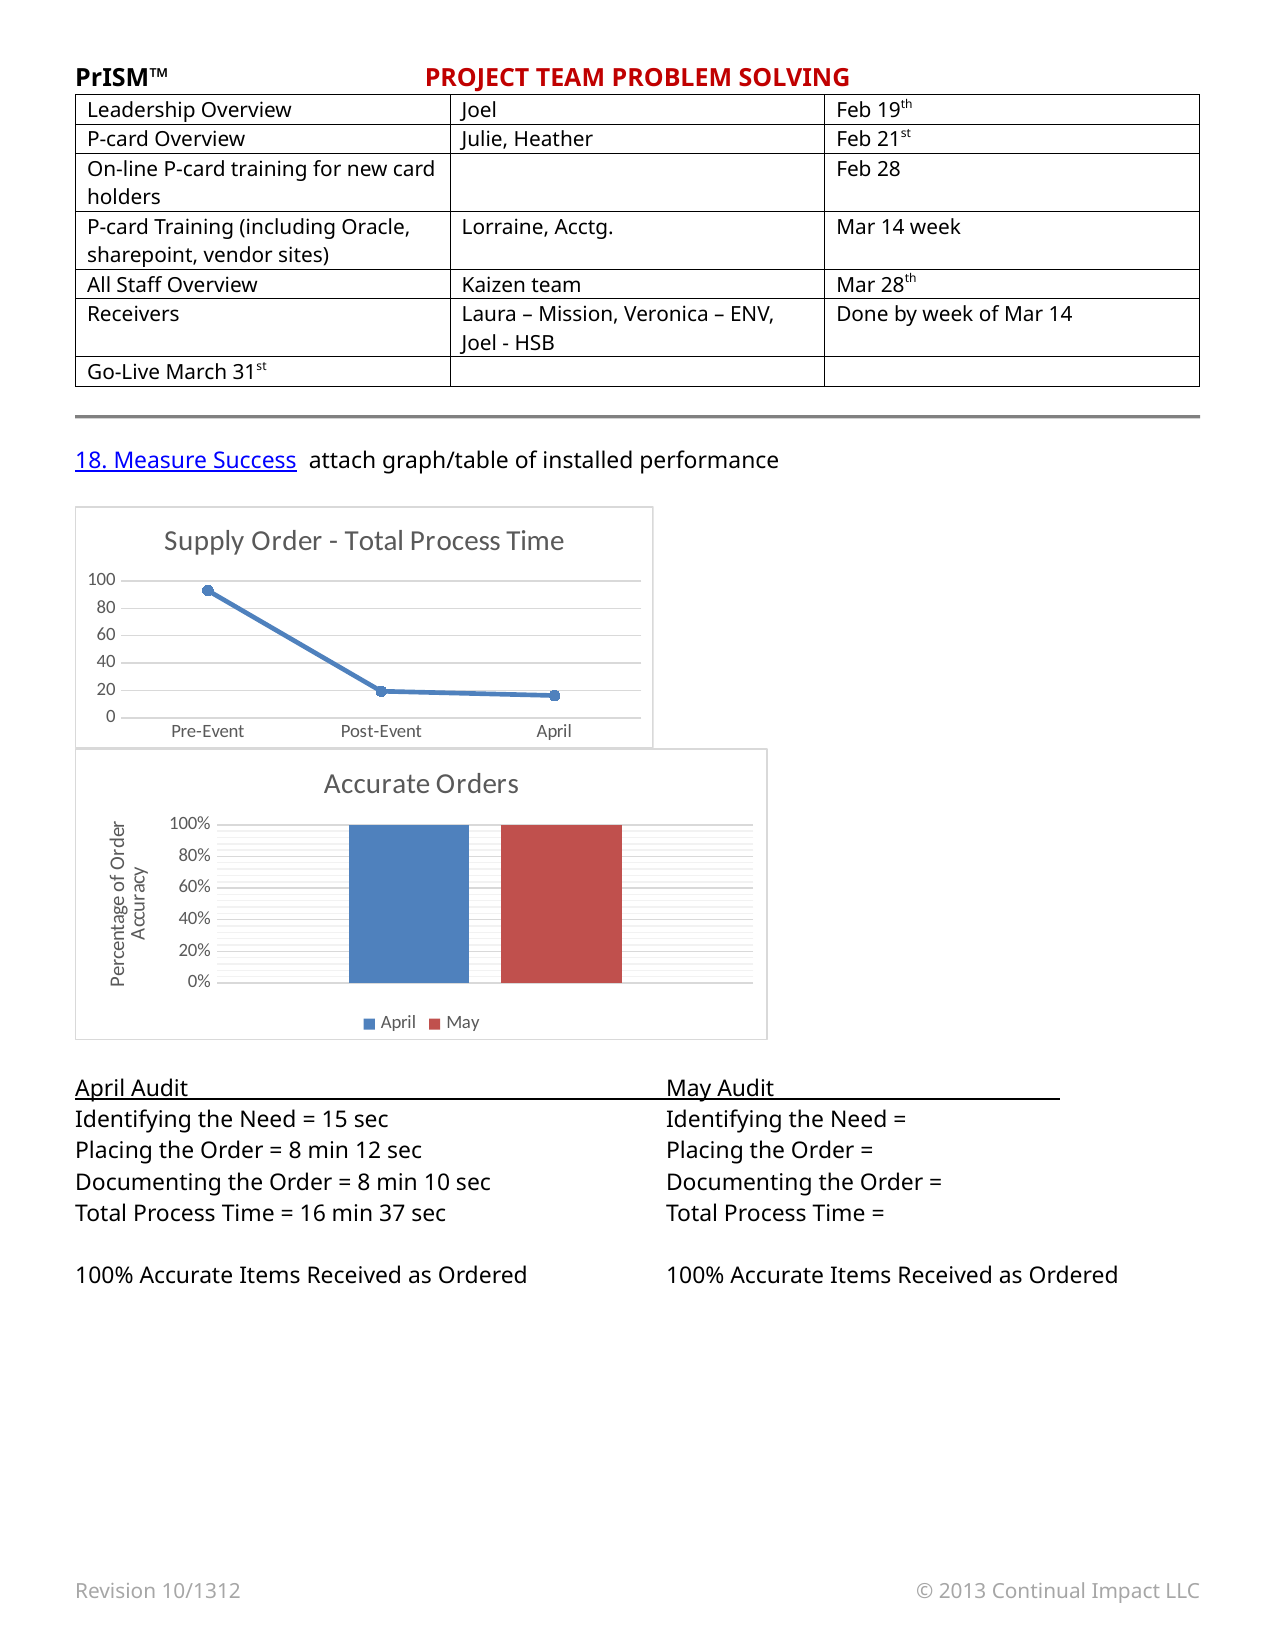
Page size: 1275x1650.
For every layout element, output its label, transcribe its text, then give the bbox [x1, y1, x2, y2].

text Documenting the Order = 8 min 10 sec Documenting the Order = [75, 1165, 1200, 1197]
table_cell Feb 28 [825, 154, 1199, 211]
table_cell Mar 14 week [825, 212, 1199, 269]
table_cell All Staff Overview [76, 270, 450, 298]
table_cell P-card Overview [76, 125, 450, 153]
table_cell Feb 21st [825, 125, 1199, 153]
table_cell Feb 19th [825, 95, 1199, 123]
table_cell [825, 357, 1199, 386]
text Total Process Time = 16 min 37 sec Total Process Time = [75, 1197, 1200, 1228]
table_cell [451, 357, 824, 386]
table_cell Mar 28th [825, 270, 1199, 298]
table_cell Go-Live March 31st [76, 357, 450, 386]
text April Audit May Audit [75, 1072, 1200, 1103]
table_cell P-card Training (including Oracle, sharepoint, vendor sites) [76, 212, 450, 269]
text Identifying the Need = 15 sec Identifying the Need = [75, 1103, 1200, 1134]
text Placing the Order = 8 min 12 sec Placing the Order = [75, 1134, 1200, 1165]
table_cell Leadership Overview [76, 95, 450, 123]
table_cell Lorraine, Acctg. [451, 212, 824, 269]
table_cell Julie, Heather [451, 125, 824, 153]
table_cell Kaizen team [451, 270, 824, 298]
table_cell On-line P-card training for new card holders [76, 154, 450, 211]
table_cell Laura – Mission, Veronica – ENV, Joel - HSB [451, 299, 824, 356]
table_cell Receivers [76, 299, 450, 356]
text 100% Accurate Items Received as Ordered 100% Accurate Items Received as Ordered [75, 1259, 1200, 1290]
table_cell Joel [451, 95, 824, 123]
text 18. Measure Success attach graph/table of installed performance [75, 444, 1200, 475]
table_cell [451, 154, 824, 211]
table_cell Done by week of Mar 14 [825, 299, 1199, 356]
